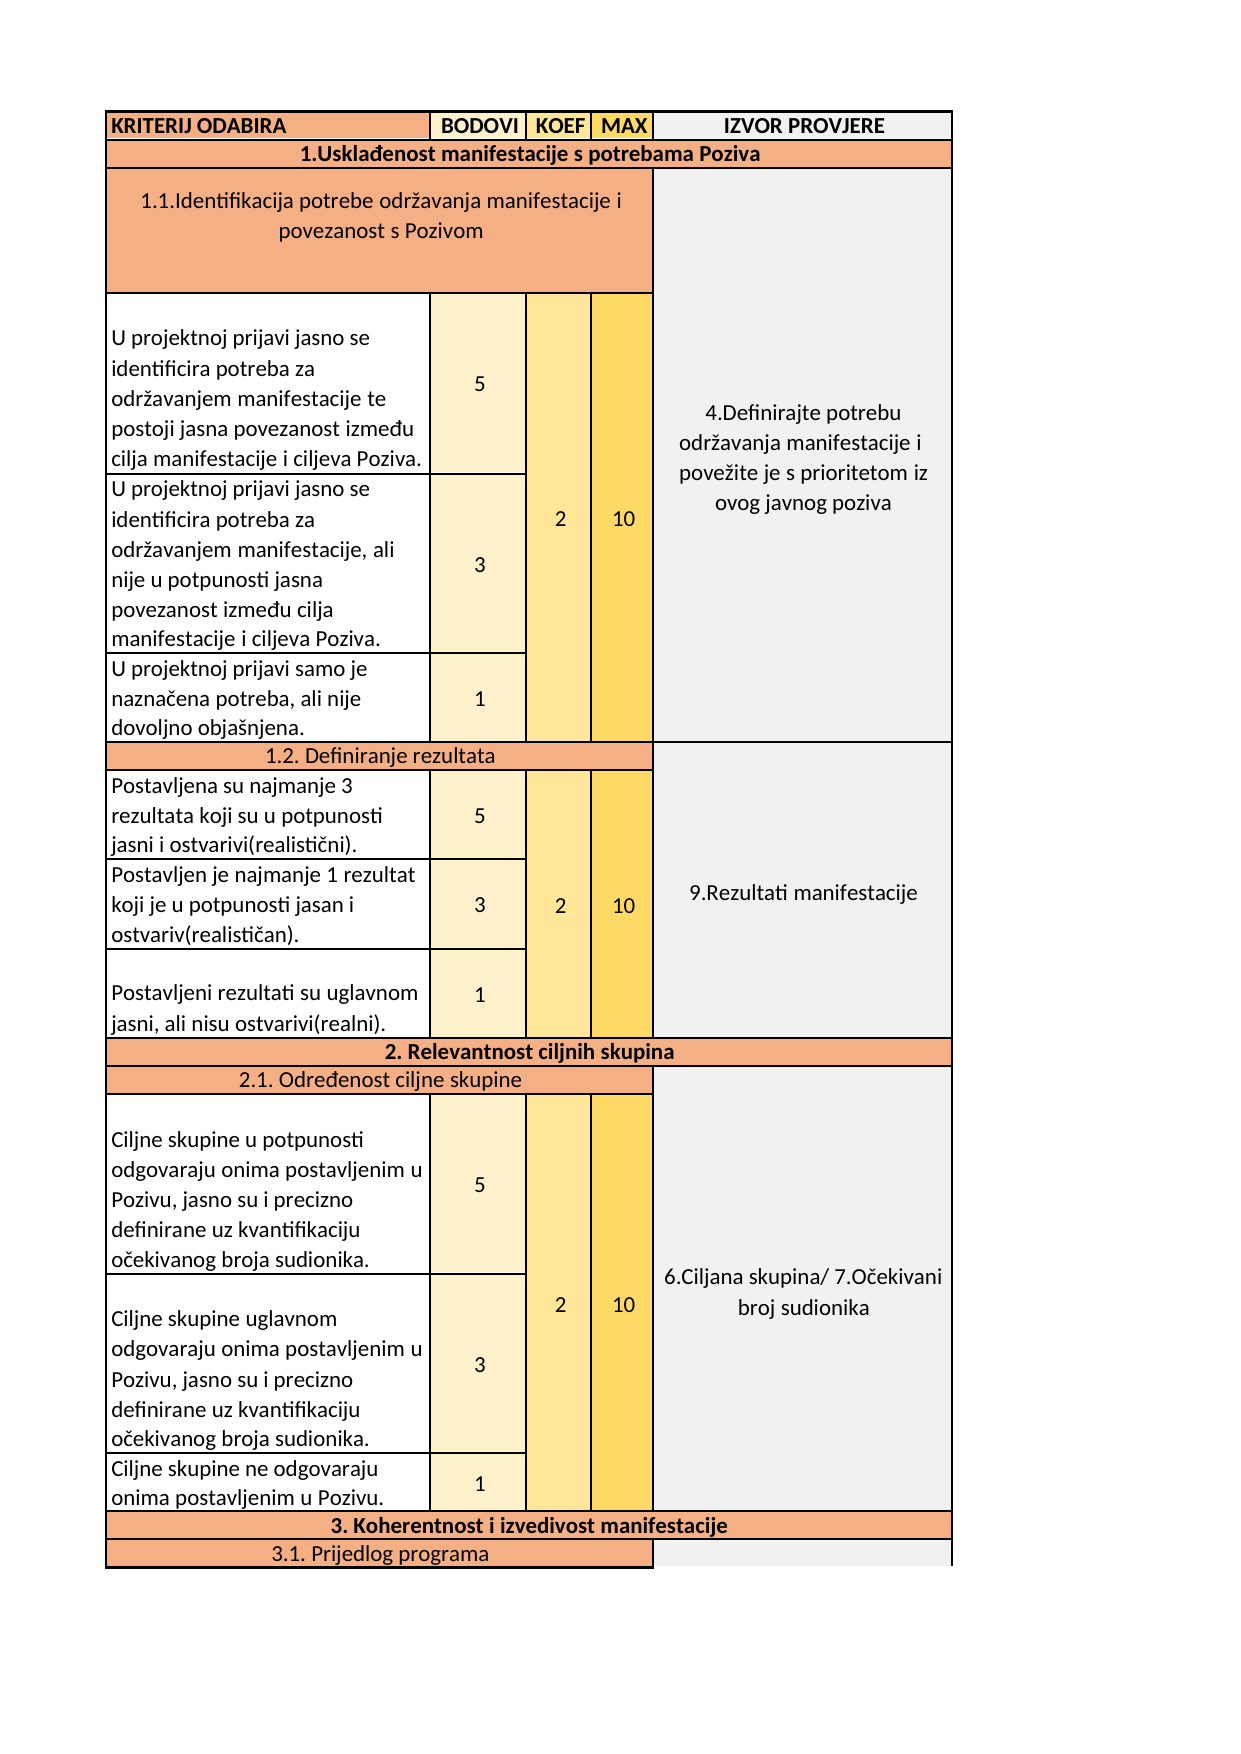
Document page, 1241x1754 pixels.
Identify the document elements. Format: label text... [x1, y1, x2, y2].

table_header KRITERIJ ODABIRA [107, 113, 429, 138]
table_cell 5 [431, 771, 525, 858]
table_cell 3. Koherentnost i izvedivost manifestacije [107, 1512, 951, 1538]
table_header BODOVI [431, 113, 525, 138]
table_cell U projektnoj prijavi jasno se identificira potreba za održavanjem manifestacije, ali nije u potpunosti jasna povezanost između cilja manifestacije i ciljeva Poziva. [107, 475, 429, 652]
table_cell 10 [592, 771, 652, 1037]
table_cell 1.2. Definiranje rezultata [107, 743, 652, 769]
table_cell [654, 1540, 951, 1566]
table_cell 1 [431, 1454, 525, 1510]
table_cell 2 [527, 294, 590, 741]
table_cell 2. Relevantnost ciljnih skupina [107, 1039, 951, 1065]
table_cell 5 [431, 294, 525, 472]
table_cell 2 [527, 771, 590, 1037]
table_cell Ciljne skupine uglavnom odgovaraju onima postavljenim u Pozivu, jasno su i precizno definirane uz kvantifikaciju očekivanog broja sudionika. [107, 1275, 429, 1452]
table_header KOEF [527, 113, 590, 138]
table_cell Ciljne skupine ne odgovaraju onima postavljenim u Pozivu. [107, 1454, 429, 1510]
table_cell 5 [431, 1095, 525, 1272]
table_cell Postavljen je najmanje 1 rezultat koji je u potpunosti jasan i ostvariv(realističan). [107, 860, 429, 948]
table_cell Postavljena su najmanje 3 rezultata koji su u potpunosti jasni i ostvarivi(realistični). [107, 771, 429, 858]
table_cell 2 [527, 1095, 590, 1510]
table_cell 10 [592, 294, 652, 741]
table_cell 1 [431, 654, 525, 741]
table_cell 3.1. Prijedlog programa [107, 1540, 652, 1566]
table_cell 6.Ciljana skupina/ 7.Očekivani broj sudionika [654, 1067, 951, 1510]
table_cell 2.1. Određenost ciljne skupine [107, 1067, 652, 1093]
table_cell 3 [431, 1275, 525, 1452]
table_cell 3 [431, 860, 525, 948]
table_cell 1 [431, 950, 525, 1037]
table_header MAX [592, 113, 652, 138]
table_cell 4.Definirajte potrebu održavanja manifestacije i povežite je s prioritetom iz ovog javnog poziva [654, 169, 951, 741]
table_header IZVOR PROVJERE [654, 113, 951, 138]
table_cell U projektnoj prijavi samo je naznačena potreba, ali nije dovoljno objašnjena. [107, 654, 429, 741]
table_cell Ciljne skupine u potpunosti odgovaraju onima postavljenim u Pozivu, jasno su i precizno definirane uz kvantifikaciju očekivanog broja sudionika. [107, 1095, 429, 1272]
table_cell 1.Usklađenost manifestacije s potrebama Poziva [107, 141, 951, 167]
table_cell 3 [431, 475, 525, 652]
table_cell 10 [592, 1095, 652, 1510]
table_cell Postavljeni rezultati su uglavnom jasni, ali nisu ostvarivi(realni). [107, 950, 429, 1037]
table_cell U projektnoj prijavi jasno se identificira potreba za održavanjem manifestacije te postoji jasna povezanost između cilja manifestacije i ciljeva Poziva. [107, 294, 429, 472]
table_cell 9.Rezultati manifestacije [654, 743, 951, 1037]
table_cell 1.1.Identifikacija potrebe održavanja manifestacije i povezanost s Pozivom [107, 169, 652, 292]
